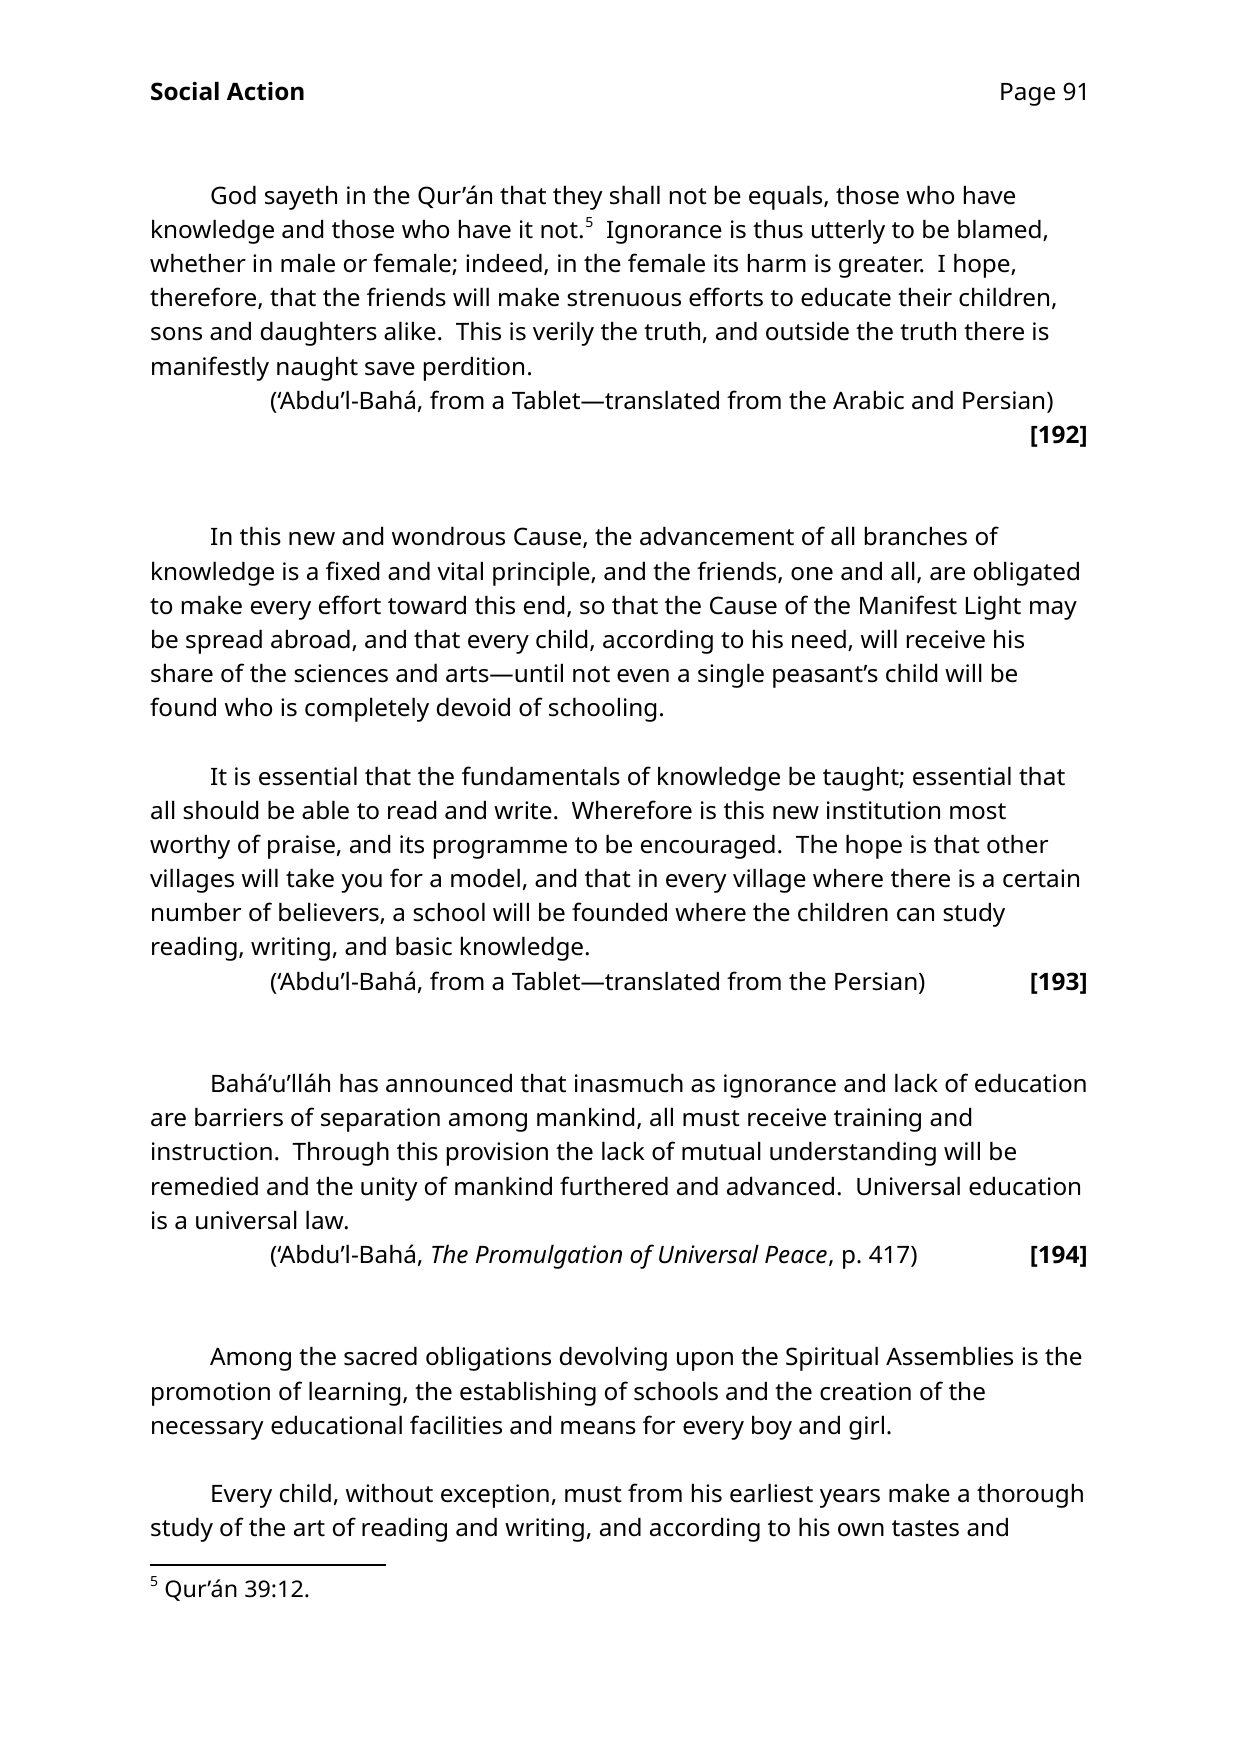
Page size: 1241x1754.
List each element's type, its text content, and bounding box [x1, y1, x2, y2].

text (‘Abdu’l-Bahá, from a Tablet—translated from the Arabic and Persian) [192] [270, 383, 1068, 450]
text Among the sacred obligations devolving upon the Spiritual Assemblies is the promotion of learning, the establishing of schools and the creation of the necessary educational facilities and means for every boy and girl. [150, 1340, 1090, 1441]
text It is essential that the fundamentals of knowledge be taught; essential that all should be able to read and write. Wherefore is this new institution most worthy of praise, and its programme to be encouraged. The hope is that other villages will take you for a model, and that in every village where there is a certain number of believers, a school will be founded where the children can study reading, writing, and basic knowledge. [150, 759, 1090, 963]
text (‘Abdu’l-Bahá, The Promulgation of Universal Peace, p. 417) [194] [270, 1238, 1068, 1270]
text In this new and wondrous Cause, the advancement of all branches of knowledge is a fixed and vital principle, and the friends, one and all, are obligated to make every effort toward this end, so that the Cause of the Manifest Light may be spread abroad, and that every child, according to his need, will receive his share of the sciences and arts—until not even a single peasant’s child will be found who is completely devoid of schooling. [150, 520, 1090, 723]
text God sayeth in the Qur’án that they shall not be equals, those who have knowledge and those who have it not. Ignorance is thus utterly to be blamed, whether in male or female; indeed, in the female its harm is greater. I hope, therefore, that the friends will make strenuous efforts to educate their children, sons and daughters alike. This is verily the truth, and outside the truth there is manifestly naught save perdition. [150, 178, 1090, 382]
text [150, 1477, 1090, 1543]
text (‘Abdu’l-Bahá, from a Tablet—translated from the Persian) [193] [270, 964, 1068, 997]
text Bahá’u’lláh has announced that inasmuch as ignorance and lack of education are barriers of separation among mankind, all must receive training and instruction. Through this provision the lack of mutual understanding will be remedied and the unity of mankind furthered and advanced. Universal education is a universal law. [150, 1067, 1090, 1236]
